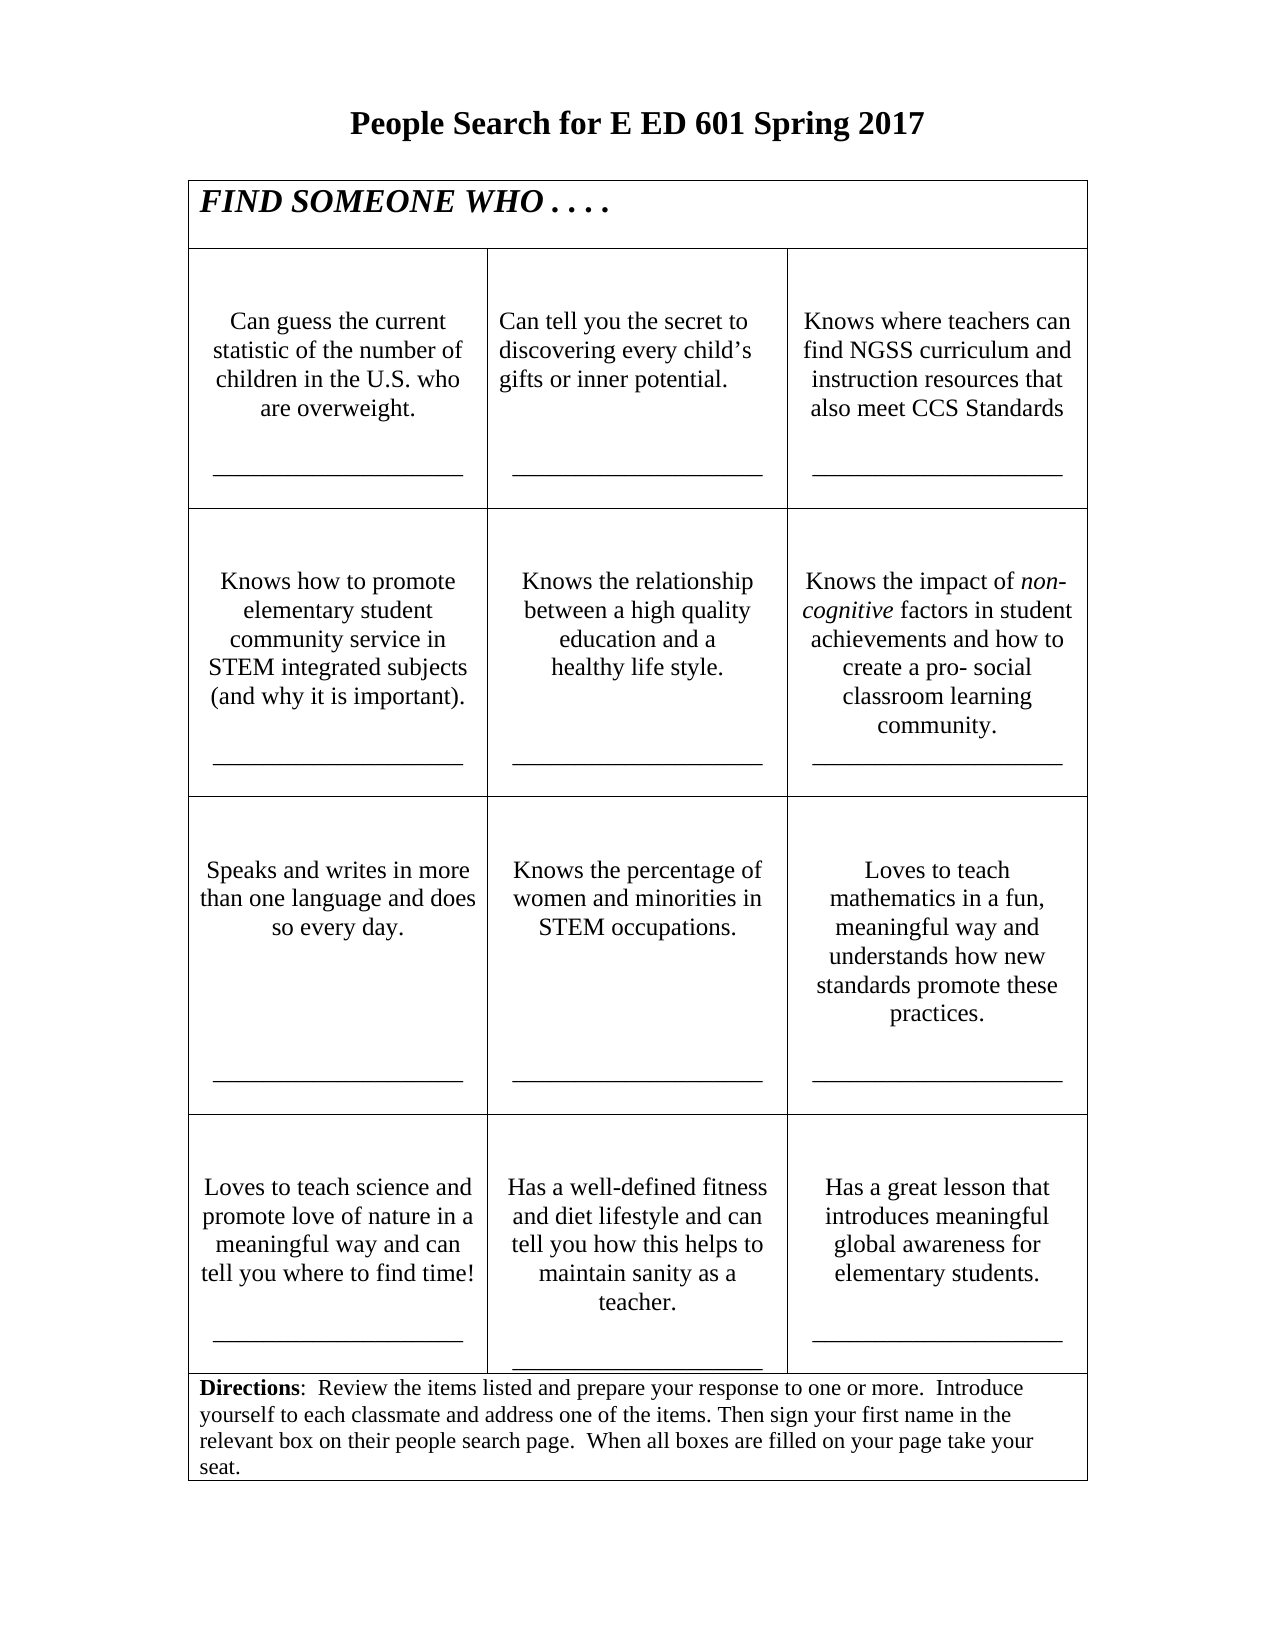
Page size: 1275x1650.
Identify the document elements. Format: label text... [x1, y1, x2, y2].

table_cell Has a well-defined fitness and diet lifestyle and can tell you how this helps to maintain sanity as a teacher. ____________________ [488, 1115, 787, 1373]
table_cell Knows how to promote elementary student community service in STEM integrated subjects (and why it is important). ____________________ [189, 509, 487, 796]
table_header FIND SOMEONE WHO . . . . [189, 181, 1087, 248]
table_cell Directions: Review the items listed and prepare your response to one or more. Introduce yourself to each classmate and address one of the items. Then sign your first name in the relevant box on their people search page. When all boxes are filled on your page take your seat. [189, 1374, 1087, 1480]
table_cell Knows where teachers can find NGSS curriculum and instruction resources that also meet CCS Standards ____________________ [788, 249, 1087, 508]
table_cell Can tell you the secret to discovering every child’s gifts or inner potential. ____________________ [488, 249, 787, 508]
table_cell Speaks and writes in more than one language and does so every day. ____________________ [189, 797, 487, 1113]
table_cell Knows the percentage of women and minorities in STEM occupations. ____________________ [488, 797, 787, 1113]
table_cell Loves to teach science and promote love of nature in a meaningful way and can tell you where to find time! ____________________ [189, 1115, 487, 1373]
text People Search for E ED 601 Spring 2017 [187, 103, 1087, 141]
table_cell Loves to teach mathematics in a fun, meaningful way and understands how new standards promote these practices. ____________________ [788, 797, 1087, 1113]
table_cell Knows the impact of non-cognitive factors in student achievements and how to create a pro- social classroom learning community. ____________________ [788, 509, 1087, 796]
table_cell Knows the relationship between a high quality education and a healthy life style. ____________________ [488, 509, 787, 796]
table_cell Has a great lesson that introduces meaningful global awareness for elementary students. ____________________ [788, 1115, 1087, 1373]
table_cell Can guess the current statistic of the number of children in the who are overweight. ____________________ [189, 249, 487, 508]
